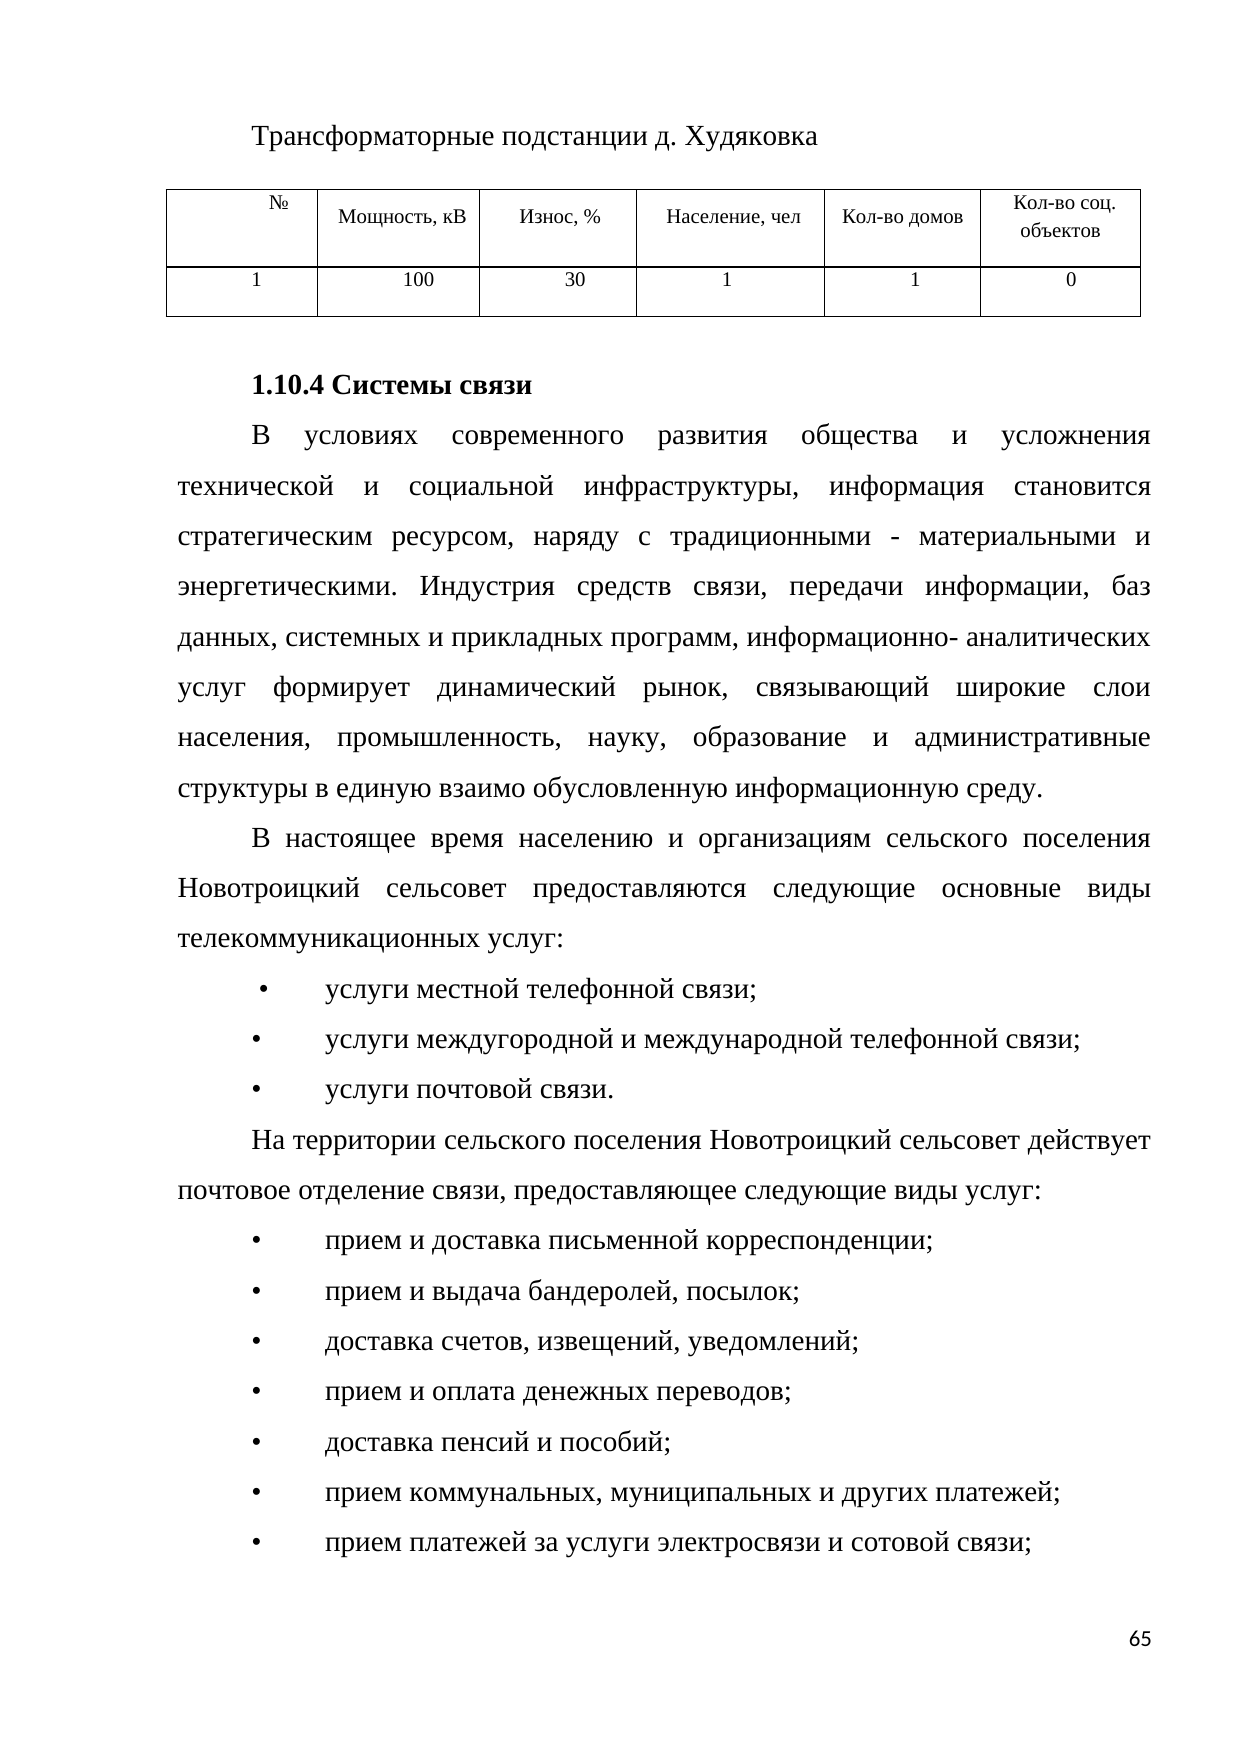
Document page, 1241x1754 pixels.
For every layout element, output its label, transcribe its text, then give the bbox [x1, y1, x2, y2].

text На территории сельского поселения Новотроицкий сельсовет действует почтовое отделение связи, предоставляющее следующие виды услуг: [177, 1122, 1152, 1206]
text • услуги междугородной и международной телефонной связи; [177, 1021, 1152, 1055]
text • услуги местной телефонной связи; [177, 971, 1152, 1004]
text • прием и выдача бандеролей, посылок; [177, 1273, 1152, 1306]
text • прием и доставка письменной корреспонденции; [177, 1222, 1152, 1256]
text 1.10.4 Системы связи [177, 367, 1152, 401]
text • прием коммунальных, муниципальных и других платежей; [177, 1474, 1152, 1508]
text В настоящее время населению и организациям сельского поселения Новотроицкий сельсовет предоставляются следующие основные виды телекоммуникационных услуг: [177, 820, 1152, 954]
table_cell 1 [825, 268, 980, 316]
table_cell 30 [480, 268, 636, 316]
text • доставка счетов, извещений, уведомлений; [177, 1323, 1152, 1357]
text Трансформаторные подстанции д. Худяковка [177, 118, 1152, 152]
table_cell 0 [981, 268, 1140, 316]
table_cell 1 [167, 268, 317, 316]
text • доставка пенсий и пособий; [177, 1424, 1152, 1457]
text • услуги почтовой связи. [177, 1072, 1152, 1105]
text В условиях современного развития общества и усложнения технической и социальной инфраструктуры, информация становится стратегическим ресурсом, наряду с традиционными - материальными и энергетическими. Индустрия средств связи, передачи информации, баз данных, системных и прикладных программ, информационно- аналитических услуг формирует динамический рынок, связывающий широкие слои населения, промышленность, науку, образование и административные структуры в единую взаимо обусловленную информационную среду. [177, 417, 1152, 803]
table_header Кол-во домов [825, 190, 980, 266]
table_cell 1 [637, 268, 824, 316]
table_header Кол-во соц. объектов [981, 190, 1140, 266]
table_header № [167, 190, 317, 266]
text • прием и оплата денежных переводов; [177, 1373, 1152, 1407]
table_header Мощность, кВ [318, 190, 479, 266]
text • прием платежей за услуги электросвязи и сотовой связи; [177, 1524, 1152, 1558]
table_cell 100 [318, 268, 479, 316]
table_header Население, чел [637, 190, 824, 266]
table_header Износ, % [480, 190, 636, 266]
